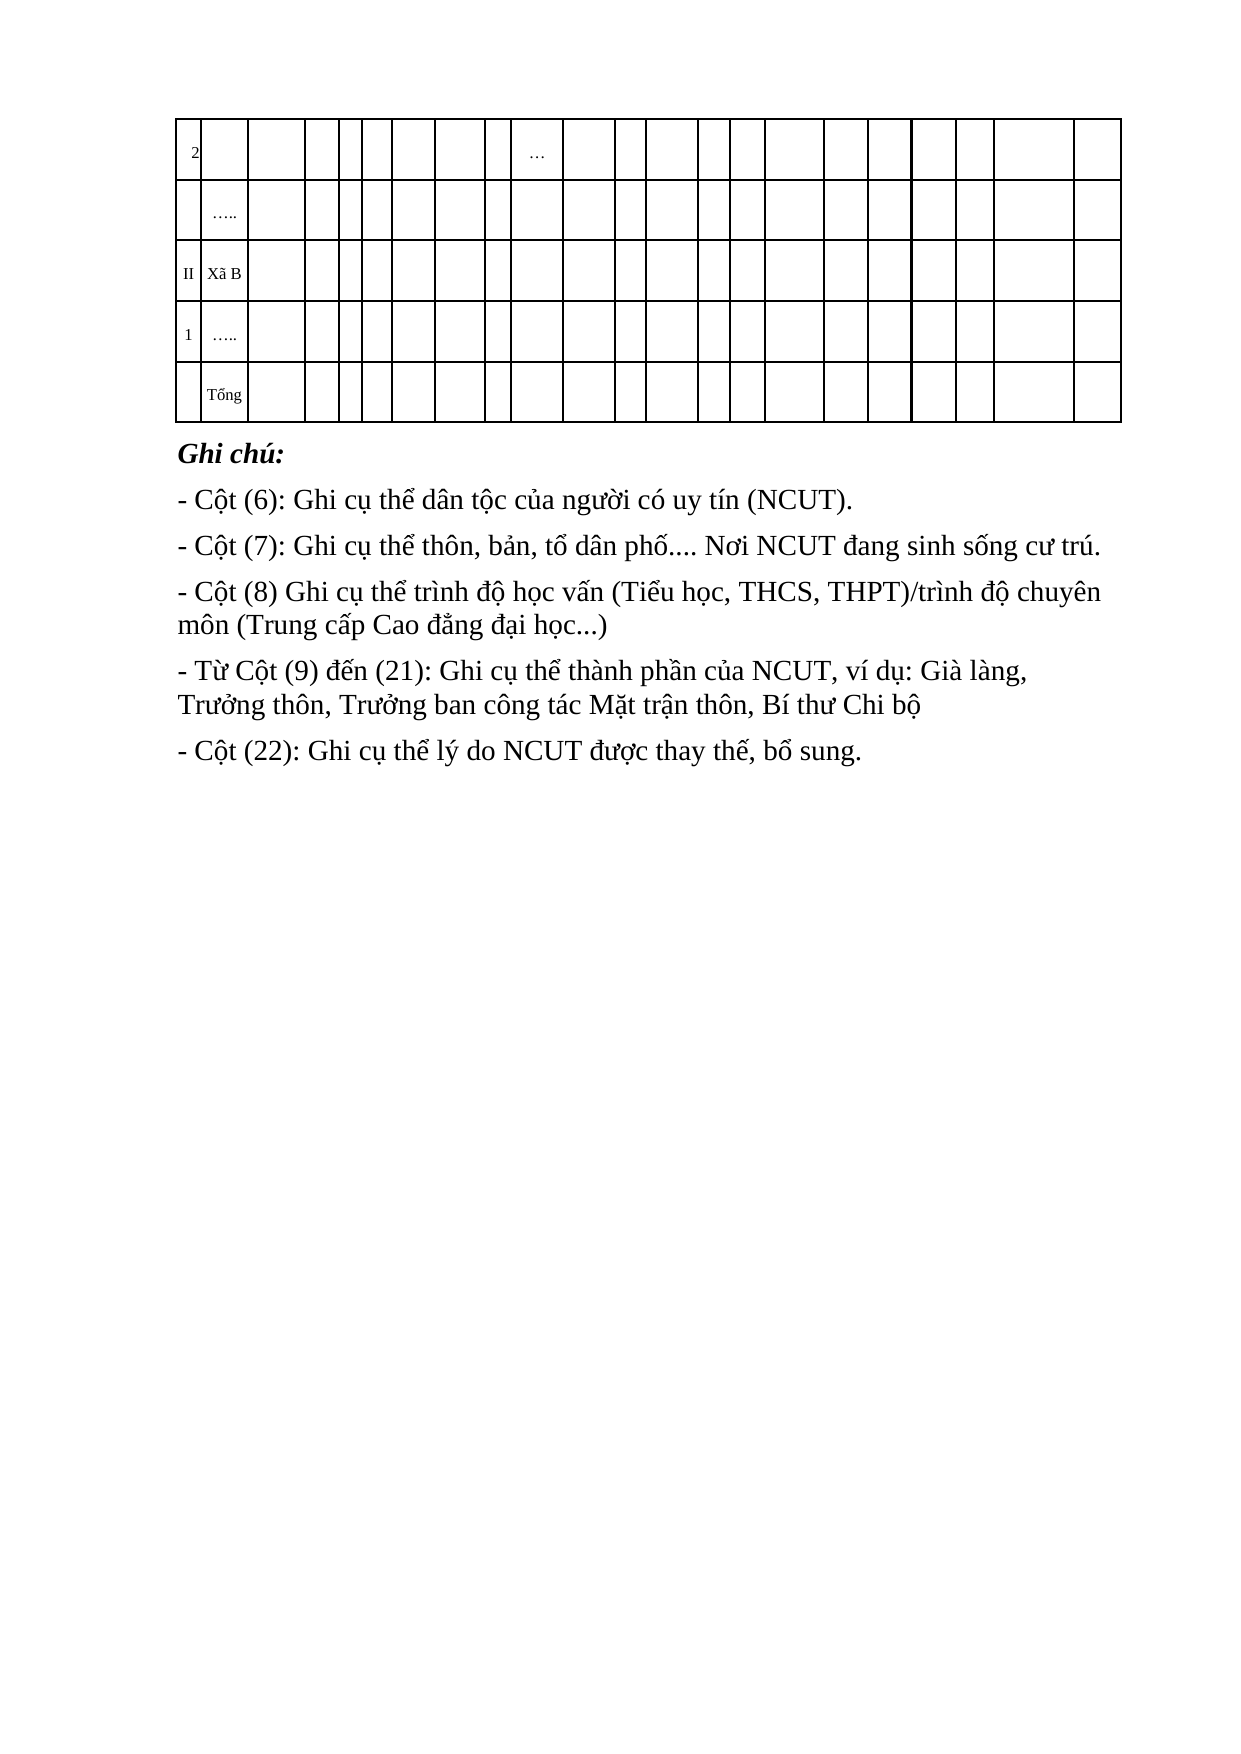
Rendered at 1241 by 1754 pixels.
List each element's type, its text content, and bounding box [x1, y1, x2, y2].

table_cell [306, 302, 338, 361]
table_cell [995, 363, 1073, 421]
table_cell [486, 363, 510, 421]
table_cell [306, 241, 338, 300]
table_cell [699, 363, 729, 421]
table_cell [306, 120, 338, 179]
table_cell [340, 181, 361, 239]
text - Cột (7): Ghi cụ thể thôn, bản, tổ dân phố.... Nơi NCUT đang sinh sống cư trú. [177, 528, 1122, 561]
table_cell [249, 241, 304, 300]
table_cell [340, 363, 361, 421]
text - Cột (8) Ghi cụ thể trình độ học vấn (Tiểu học, THCS, THPT)/trình độ chuyên môn (Trung cấp Cao đẳng đại học...) [177, 574, 1122, 641]
table_cell [731, 181, 764, 239]
table_cell [766, 241, 823, 300]
table_cell [647, 363, 697, 421]
table_cell [616, 241, 645, 300]
table_cell [486, 241, 510, 300]
table_cell [1075, 181, 1120, 239]
table_cell [564, 302, 614, 361]
table_cell [564, 120, 614, 179]
text - Cột (6): Ghi cụ thể dân tộc của người có uy tín (NCUT). [177, 482, 1122, 515]
table_cell [913, 363, 955, 421]
table_cell [995, 302, 1073, 361]
table_cell [995, 241, 1073, 300]
table_cell [363, 363, 391, 421]
table_cell [825, 181, 867, 239]
table_cell Tổng [202, 363, 247, 421]
table_cell [647, 181, 697, 239]
table_cell [825, 241, 867, 300]
table_cell [177, 181, 200, 239]
table_cell [249, 363, 304, 421]
table_cell [177, 363, 200, 421]
table_cell [486, 302, 510, 361]
table_cell … [512, 120, 562, 179]
table_cell [825, 363, 867, 421]
table_cell II [177, 241, 200, 300]
table_cell [306, 363, 338, 421]
table_cell [869, 302, 910, 361]
table_cell [1075, 241, 1120, 300]
table_cell [699, 241, 729, 300]
table_cell [393, 241, 434, 300]
table_cell [616, 363, 645, 421]
table_cell [699, 120, 729, 179]
table_cell 1 [177, 302, 200, 361]
table_cell [616, 302, 645, 361]
table_cell [363, 181, 391, 239]
table_cell [486, 120, 510, 179]
table_cell [699, 302, 729, 361]
table_cell [1075, 120, 1120, 179]
table_cell [731, 363, 764, 421]
table_cell [436, 241, 484, 300]
table_cell [393, 363, 434, 421]
table_cell [913, 181, 955, 239]
table_cell [340, 120, 361, 179]
table_cell [512, 302, 562, 361]
table_cell [363, 241, 391, 300]
table_cell [249, 120, 304, 179]
table_cell [825, 120, 867, 179]
table_cell ….. [202, 302, 247, 361]
table_cell [995, 120, 1073, 179]
table_cell [512, 241, 562, 300]
table_cell [564, 241, 614, 300]
table_cell [436, 120, 484, 179]
table_cell [306, 181, 338, 239]
table_cell [393, 120, 434, 179]
table_cell [512, 181, 562, 239]
table_cell [564, 363, 614, 421]
table_cell [731, 302, 764, 361]
table_cell [957, 181, 993, 239]
table_cell ….. [202, 181, 247, 239]
table_cell [616, 181, 645, 239]
table_cell [913, 120, 955, 179]
table_cell [957, 241, 993, 300]
table_cell [869, 181, 910, 239]
table_cell [340, 302, 361, 361]
table_cell [731, 120, 764, 179]
table_cell [363, 120, 391, 179]
table_cell [1075, 363, 1120, 421]
table_cell [995, 181, 1073, 239]
table_cell [957, 120, 993, 179]
table_cell [825, 302, 867, 361]
table_cell [249, 302, 304, 361]
table_cell [564, 181, 614, 239]
table_cell [249, 181, 304, 239]
table_cell Xã B [202, 241, 247, 300]
table_cell [647, 241, 697, 300]
table_cell [766, 120, 823, 179]
table_cell [393, 181, 434, 239]
table_cell [731, 241, 764, 300]
text Ghi chú: [177, 436, 1122, 469]
text - Cột (22): Ghi cụ thể lý do NCUT được thay thế, bổ sung. [177, 733, 1122, 767]
text - Từ Cột (9) đến (21): Ghi cụ thể thành phần của NCUT, ví dụ: Già làng, Trưởng thôn, Trưởng ban công tác Mặt trận thôn, Bí thư Chi bộ [177, 653, 1122, 721]
table_cell [436, 363, 484, 421]
table_cell [913, 241, 955, 300]
table_cell [913, 302, 955, 361]
table_cell [393, 302, 434, 361]
table_cell [766, 181, 823, 239]
table_cell [957, 302, 993, 361]
table_cell [512, 363, 562, 421]
table_cell [363, 302, 391, 361]
table_cell [869, 363, 910, 421]
table_cell [486, 181, 510, 239]
table_cell [1075, 302, 1120, 361]
table_cell [340, 241, 361, 300]
table_cell [436, 181, 484, 239]
table_cell [766, 363, 823, 421]
table_cell [616, 120, 645, 179]
table_cell 2 [177, 120, 200, 179]
table_cell [869, 241, 910, 300]
table_cell [699, 181, 729, 239]
table_cell [647, 120, 697, 179]
table_cell [436, 302, 484, 361]
table_cell [647, 302, 697, 361]
table_cell [869, 120, 910, 179]
table_cell [766, 302, 823, 361]
table_cell [202, 120, 247, 179]
table_cell [957, 363, 993, 421]
